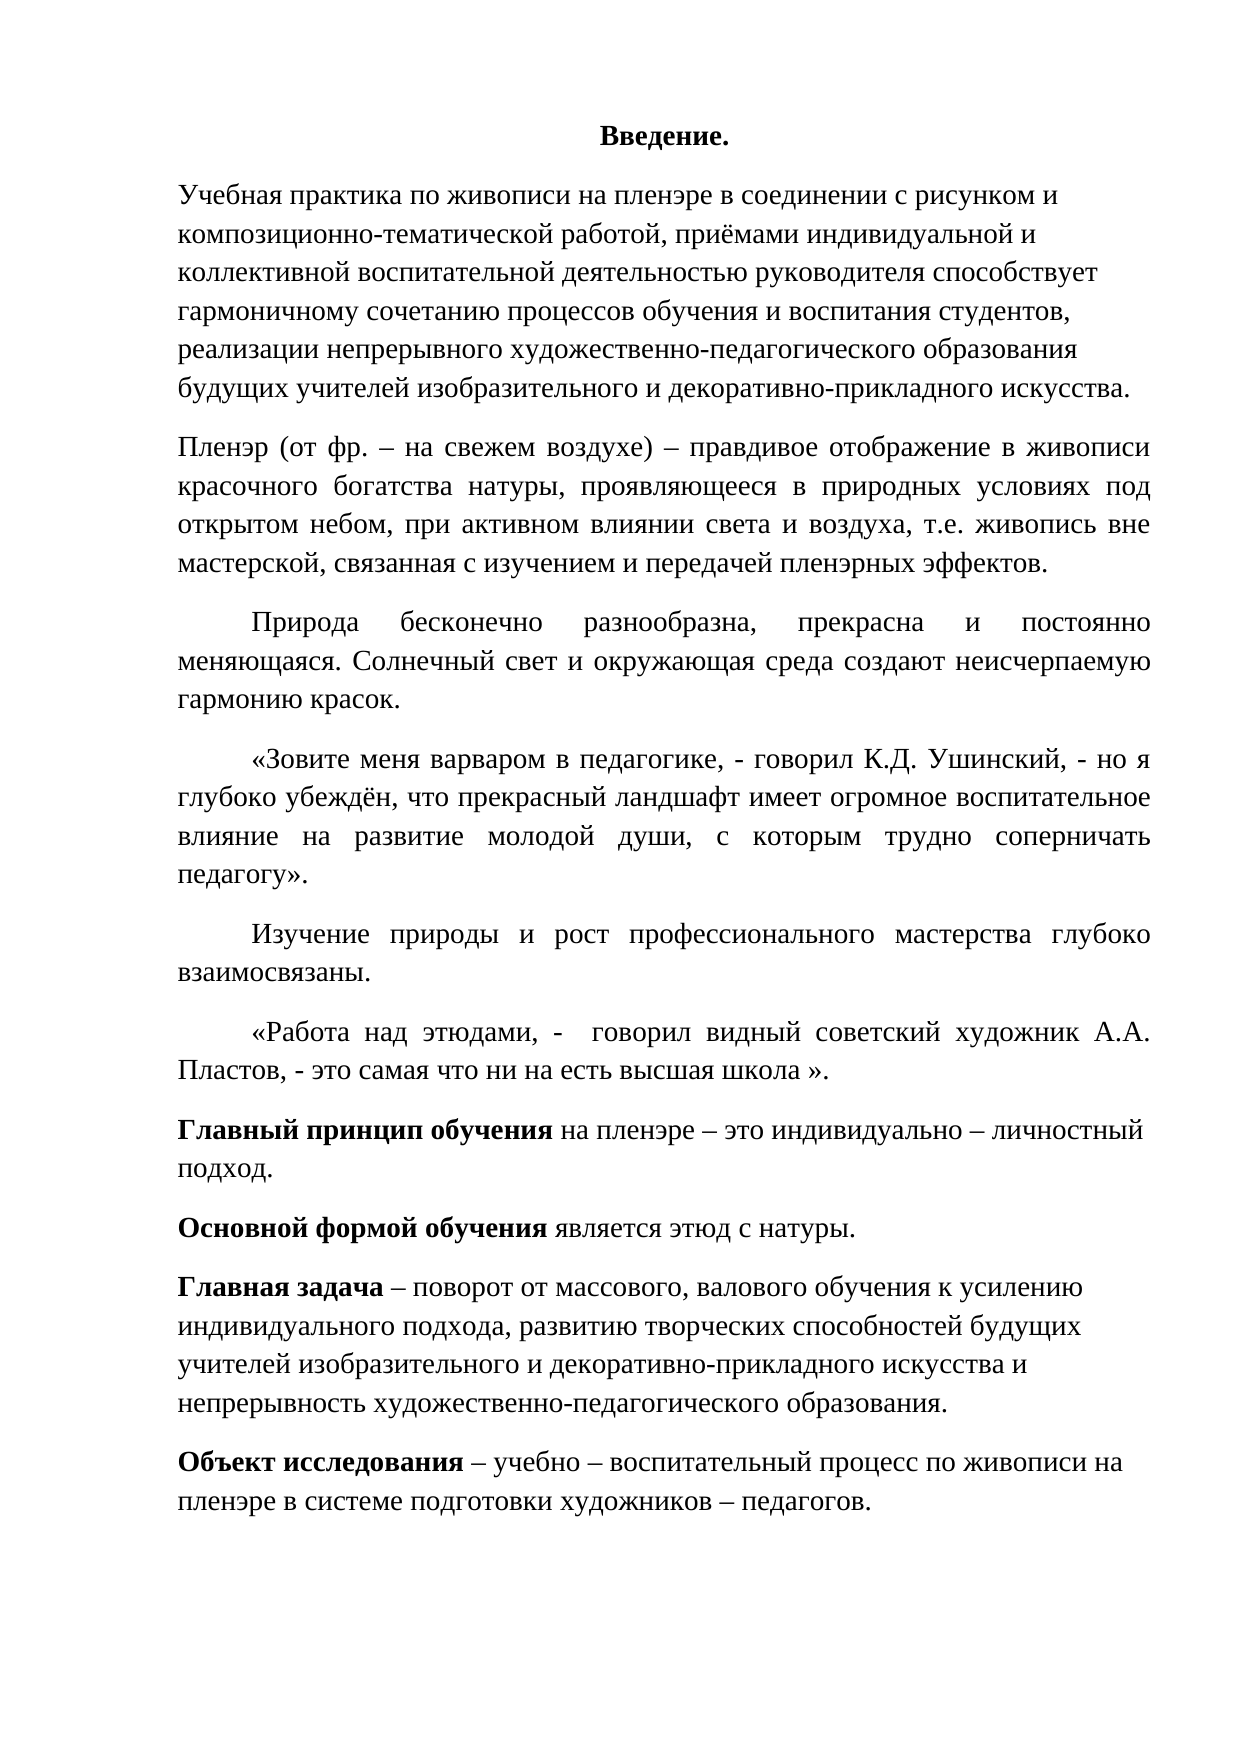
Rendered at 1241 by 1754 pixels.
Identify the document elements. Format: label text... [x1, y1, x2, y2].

text Главная задача – поворот от массового, валового обучения к усилению индивидуального подхода, развитию творческих способностей будущих учителей изобразительного и декоративно-прикладного искусства и непрерывность художественно-педагогического образования. [177, 1269, 1152, 1418]
text Объект исследования – учебно – воспитательный процесс по живописи на пленэре в системе подготовки художников – педагогов. [177, 1444, 1152, 1516]
text Изучение природы и рост профессионального мастерства глубоко взаимосвязаны. [177, 916, 1152, 988]
text Пленэр (от фр. – на свежем воздухе) – правдивое отображение в живописи красочного богатства натуры, проявляющееся в природных условиях под открытом небом, при активном влиянии света и воздуха, т.е. живопись вне мастерской, связанная с изучением и передачей пленэрных эффектов. [177, 429, 1152, 579]
text «Зовите меня варваром в педагогике, - говорил К.Д. Ушинский, - но я глубоко убеждён, что прекрасный ландшафт имеет огромное воспитательное влияние на развитие молодой души, с которым трудно соперничать педагогу». [177, 741, 1152, 890]
text «Работа над этюдами, - говорил видный советский художник А.А. Пластов, - это самая что ни на есть высшая школа ». [177, 1014, 1152, 1086]
text Основной формой обучения является этюд с натуры. [177, 1210, 1152, 1243]
text Главный принцип обучения на пленэре – это индивидуально – личностный подход. [177, 1112, 1152, 1184]
text Учебная практика по живописи на пленэре в соединении с рисунком и композиционно-тематической работой, приёмами индивидуальной и коллективной воспитательной деятельностью руководителя способствует гармоничному сочетанию процессов обучения и воспитания студентов, реализации непрерывного художественно-педагогического образования будущих учителей изобразительного и декоративно-прикладного искусства. [177, 177, 1152, 404]
text Природа бесконечно разнообразна, прекрасна и постоянно меняющаяся. Солнечный свет и окружающая среда создают неисчерпаемую гармонию красок. [177, 604, 1152, 715]
text Введение. [177, 118, 1152, 152]
